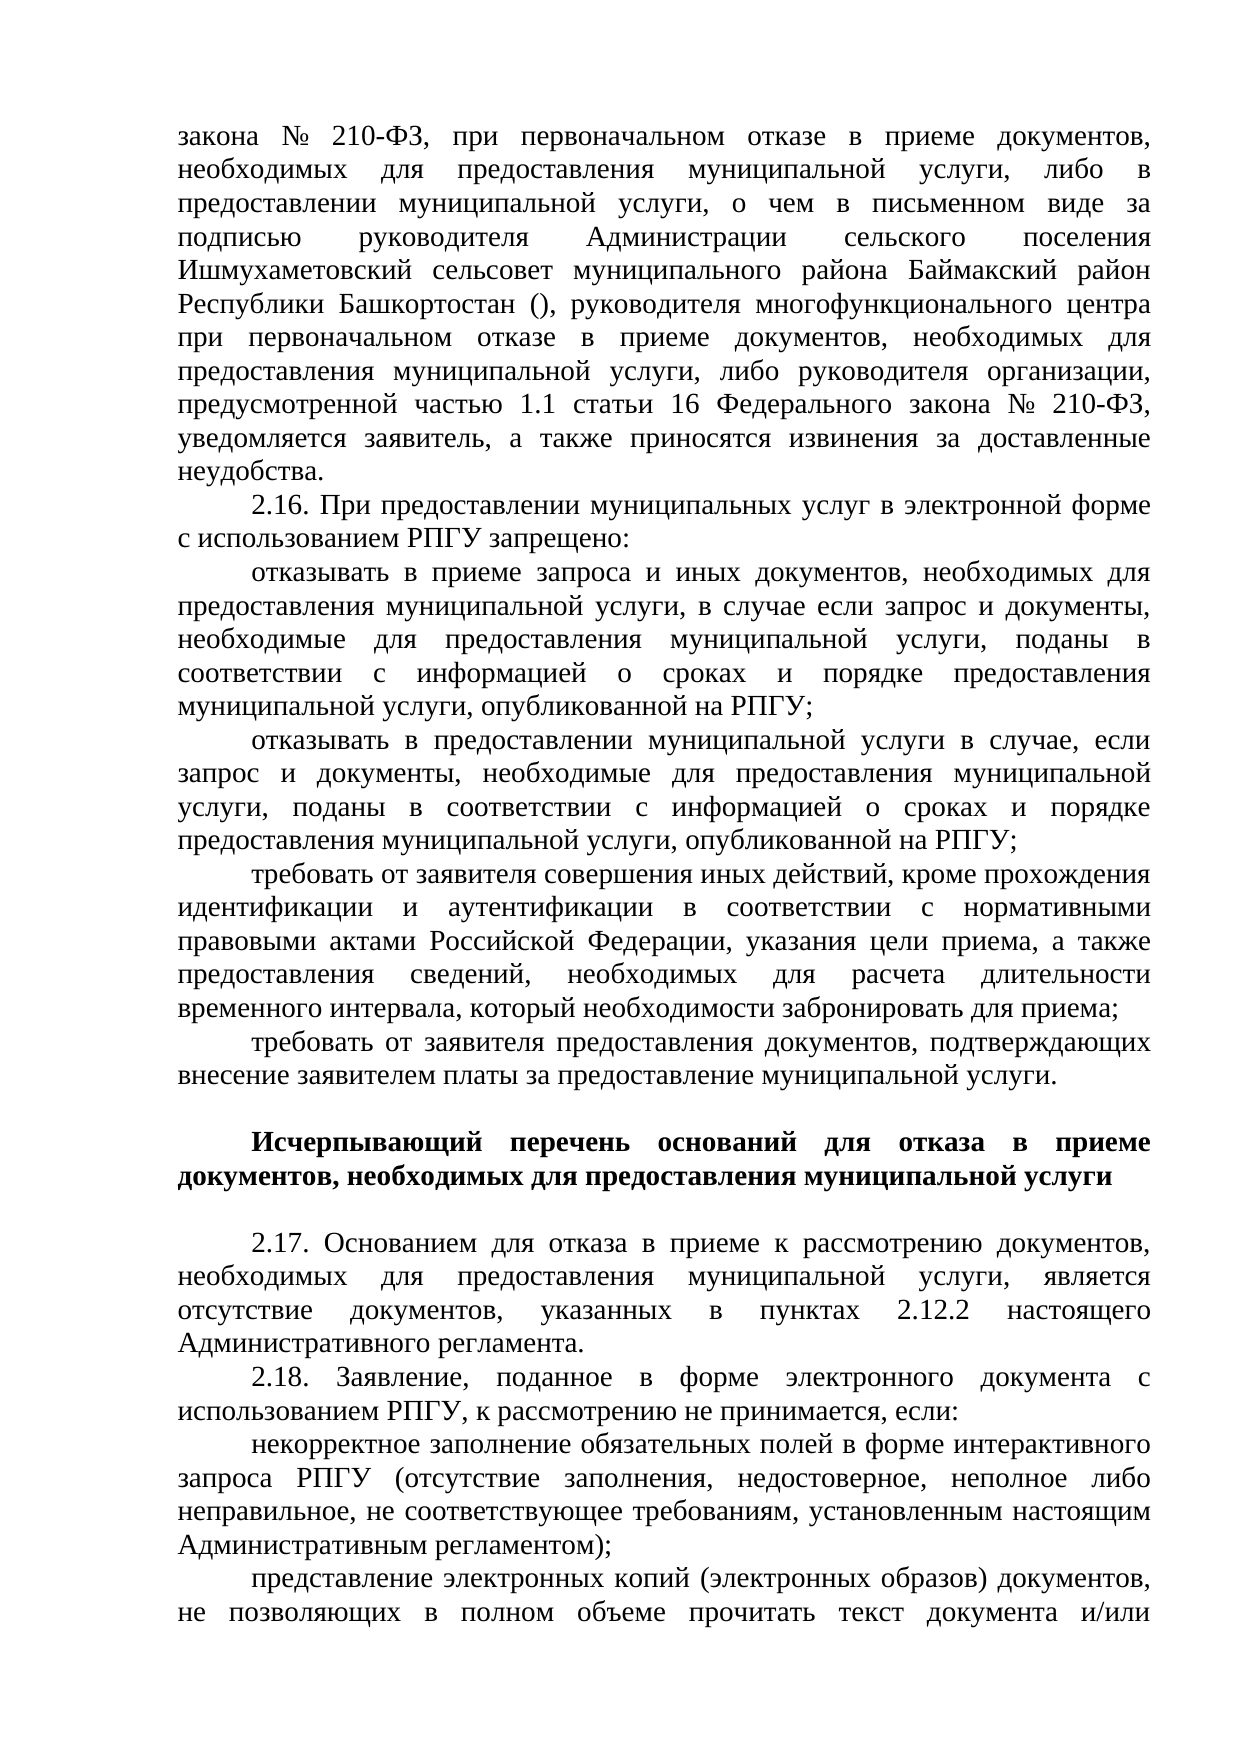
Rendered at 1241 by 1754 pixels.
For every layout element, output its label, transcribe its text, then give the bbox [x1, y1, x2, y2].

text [177, 1560, 1152, 1627]
text 2.17. Основанием для отказа в приеме к рассмотрению документов, необходимых для предоставления муниципальной услуги, является отсутствие документов, указанных в пунктах 2.12.2 настоящего Административного регламента. [177, 1225, 1152, 1359]
text Исчерпывающий перечень оснований для отказа в приеме документов, необходимых для предоставления муниципальной услуги [177, 1124, 1152, 1191]
text 2.16. При предоставлении муниципальных услуг в электронной форме с использованием РПГУ запрещено: [177, 487, 1152, 554]
text требовать от заявителя предоставления документов, подтверждающих внесение заявителем платы за предоставление муниципальной услуги. [177, 1024, 1152, 1091]
text 2.18. Заявление, поданное в форме электронного документа с использованием РПГУ, к рассмотрению не принимается, если: [177, 1359, 1152, 1426]
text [177, 118, 1152, 487]
text отказывать в приеме запроса и иных документов, необходимых для предоставления муниципальной услуги, в случае если запрос и документы, необходимые для предоставления муниципальной услуги, поданы в соответствии с информацией о сроках и порядке предоставления муниципальной услуги, опубликованной на РПГУ; [177, 554, 1152, 722]
text некорректное заполнение обязательных полей в форме интерактивного запроса РПГУ (отсутствие заполнения, недостоверное, неполное либо неправильное, не соответствующее требованиям, установленным настоящим Административным регламентом); [177, 1426, 1152, 1560]
text требовать от заявителя совершения иных действий, кроме прохождения идентификации и аутентификации в соответствии с нормативными правовыми актами Российской Федерации, указания цели приема, а также предоставления сведений, необходимых для расчета длительности временного интервала, который необходимости забронировать для приема; [177, 856, 1152, 1024]
text отказывать в предоставлении муниципальной услуги в случае, если запрос и документы, необходимые для предоставления муниципальной услуги, поданы в соответствии с информацией о сроках и порядке предоставления муниципальной услуги, опубликованной на РПГУ; [177, 722, 1152, 856]
